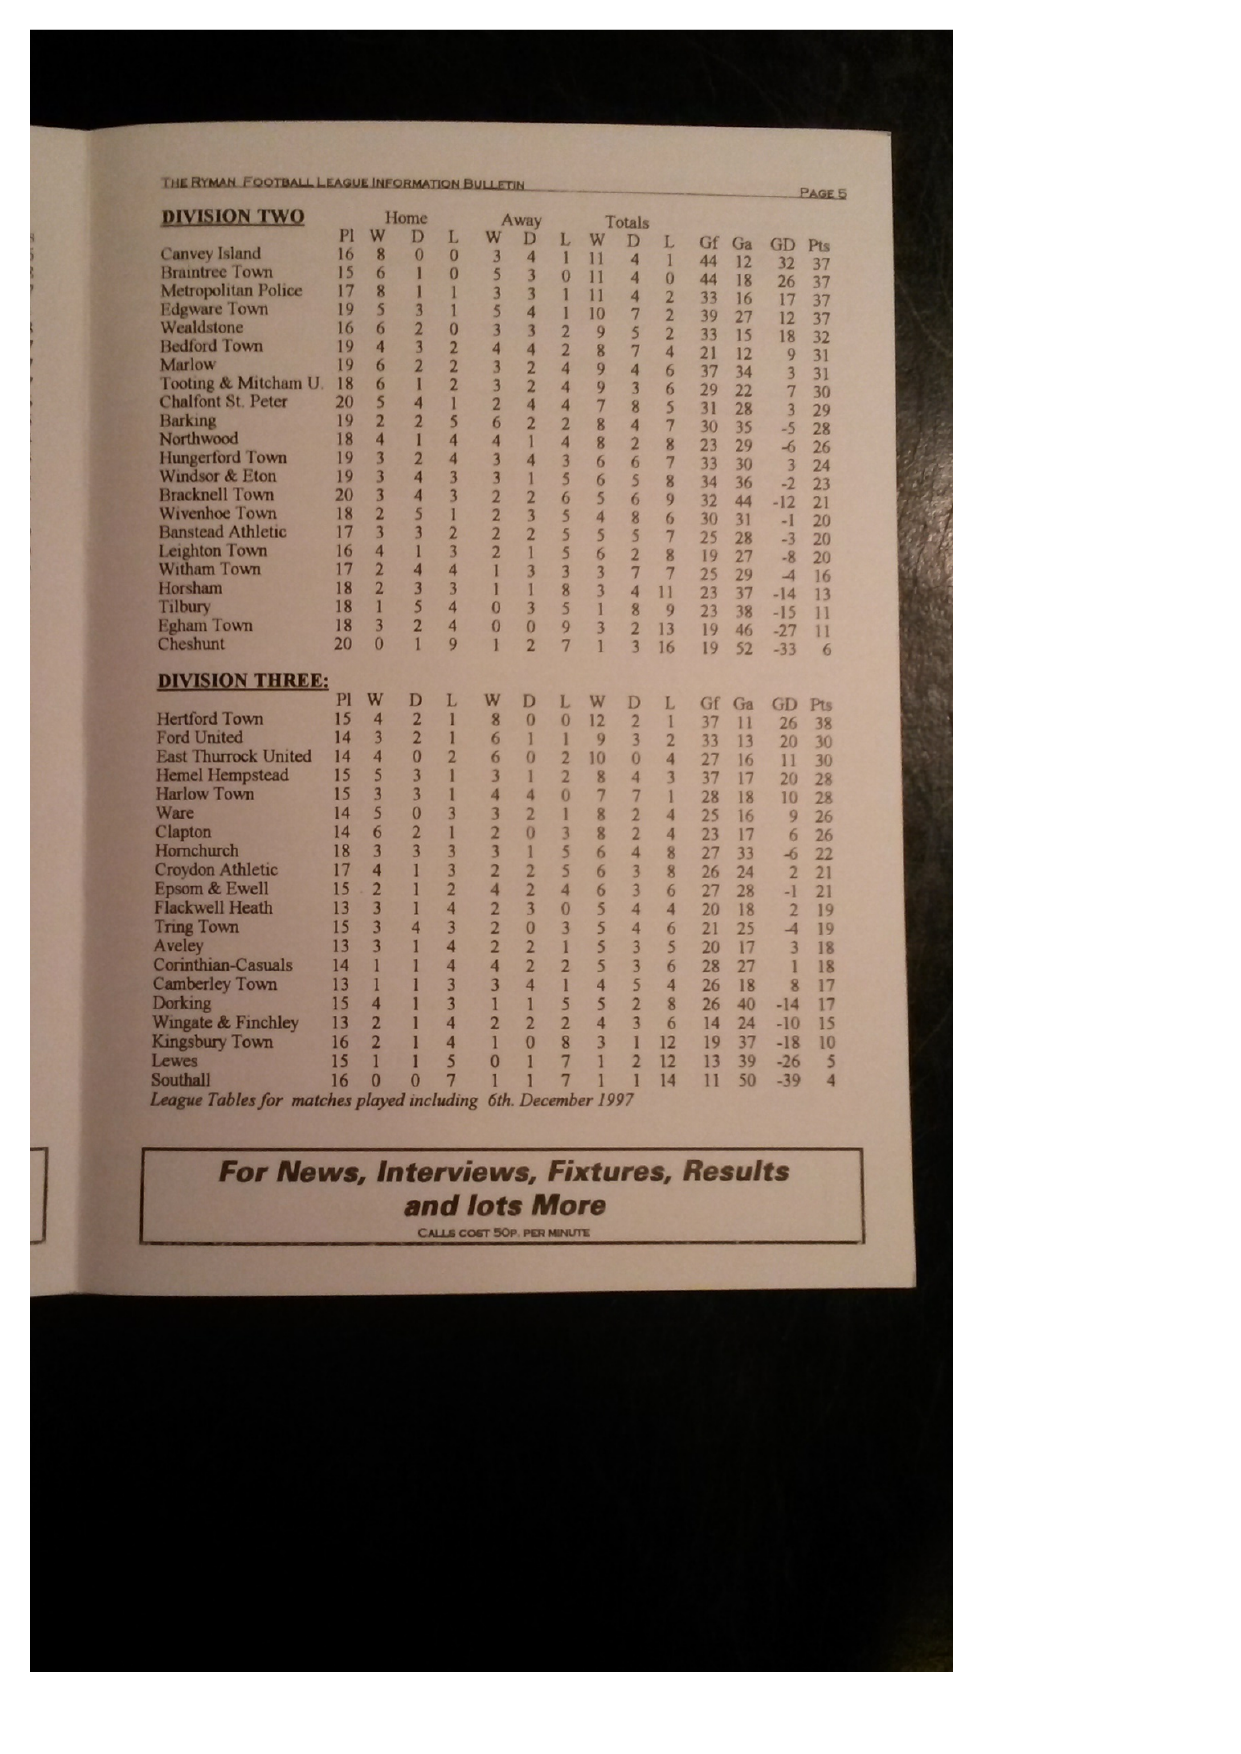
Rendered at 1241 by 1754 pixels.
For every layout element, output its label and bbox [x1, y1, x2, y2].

picture [31, 32, 953, 1672]
